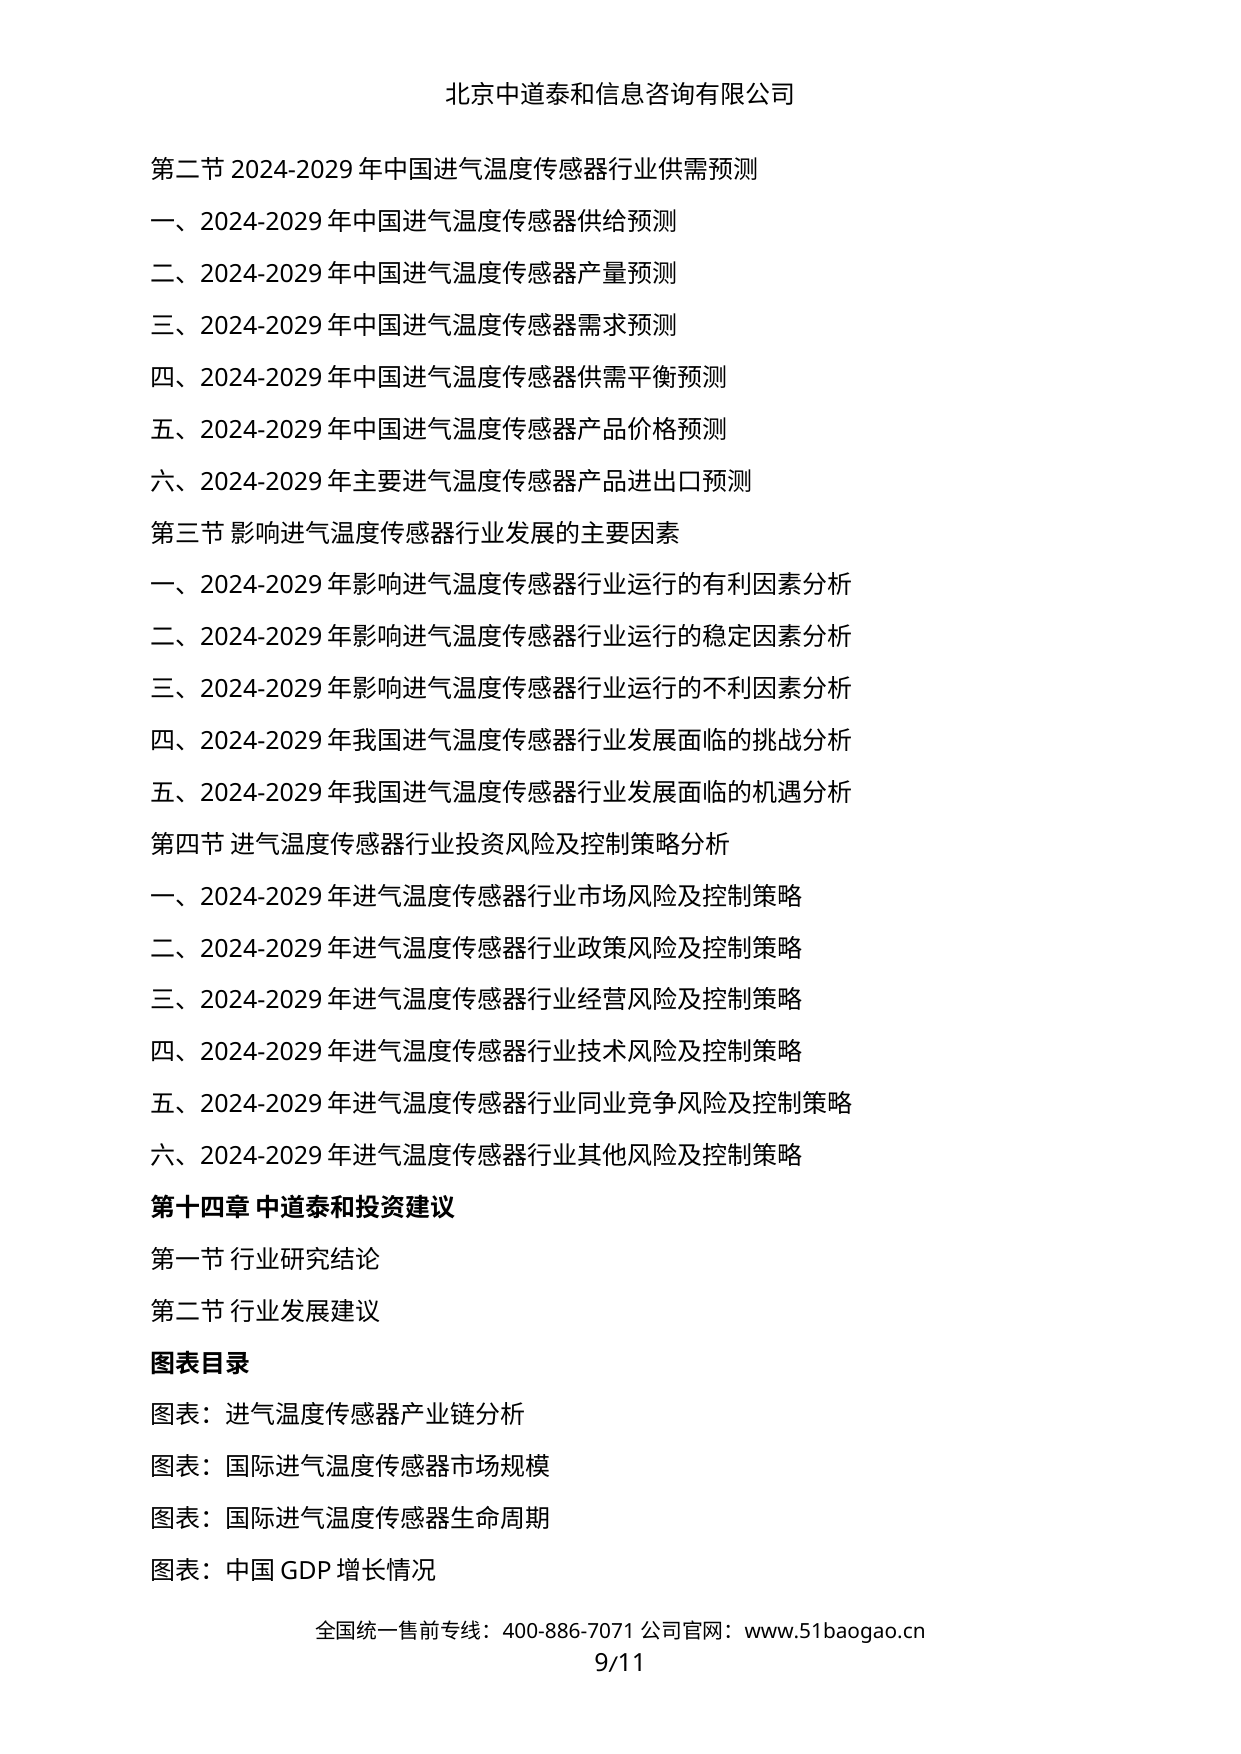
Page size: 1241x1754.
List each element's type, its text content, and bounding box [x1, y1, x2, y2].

text 二、2024-2029年进气温度传感器行业政策风险及控制策略 [150, 928, 1090, 964]
text 三、2024-2029年进气温度传感器行业经营风险及控制策略 [150, 980, 1090, 1016]
text 第十四章 中道泰和投资建议 [150, 1187, 1090, 1224]
text 第二节 行业发展建议 [150, 1291, 1090, 1327]
text 第三节 影响进气温度传感器行业发展的主要因素 [150, 513, 1090, 549]
text 五、2024-2029年进气温度传感器行业同业竞争风险及控制策略 [150, 1084, 1090, 1120]
text 四、2024-2029年我国进气温度传感器行业发展面临的挑战分析 [150, 721, 1090, 757]
text 第二节 2024-2029年中国进气温度传感器行业供需预测 [150, 150, 1090, 186]
text 五、2024-2029年我国进气温度传感器行业发展面临的机遇分析 [150, 772, 1090, 809]
text 第四节 进气温度传感器行业投资风险及控制策略分析 [150, 824, 1090, 861]
text 三、2024-2029年影响进气温度传感器行业运行的不利因素分析 [150, 669, 1090, 705]
text 六、2024-2029年进气温度传感器行业其他风险及控制策略 [150, 1136, 1090, 1172]
text 图表：进气温度传感器产业链分析 [150, 1395, 1090, 1431]
text 一、2024-2029年进气温度传感器行业市场风险及控制策略 [150, 876, 1090, 912]
text 图表目录 [150, 1343, 1090, 1379]
text 第一节 行业研究结论 [150, 1239, 1090, 1276]
text 图表：国际进气温度传感器市场规模 [150, 1447, 1090, 1483]
text 图表：国际进气温度传感器生命周期 [150, 1499, 1090, 1535]
text 三、2024-2029年中国进气温度传感器需求预测 [150, 306, 1090, 342]
text 二、2024-2029年影响进气温度传感器行业运行的稳定因素分析 [150, 617, 1090, 653]
text 六、2024-2029年主要进气温度传感器产品进出口预测 [150, 461, 1090, 497]
text 图表：中国GDP增长情况 [150, 1551, 1090, 1587]
text 一、2024-2029年影响进气温度传感器行业运行的有利因素分析 [150, 565, 1090, 601]
text 四、2024-2029年进气温度传感器行业技术风险及控制策略 [150, 1032, 1090, 1068]
text 五、2024-2029年中国进气温度传感器产品价格预测 [150, 409, 1090, 446]
text 一、2024-2029年中国进气温度传感器供给预测 [150, 202, 1090, 238]
text 四、2024-2029年中国进气温度传感器供需平衡预测 [150, 357, 1090, 394]
text 二、2024-2029年中国进气温度传感器产量预测 [150, 254, 1090, 290]
